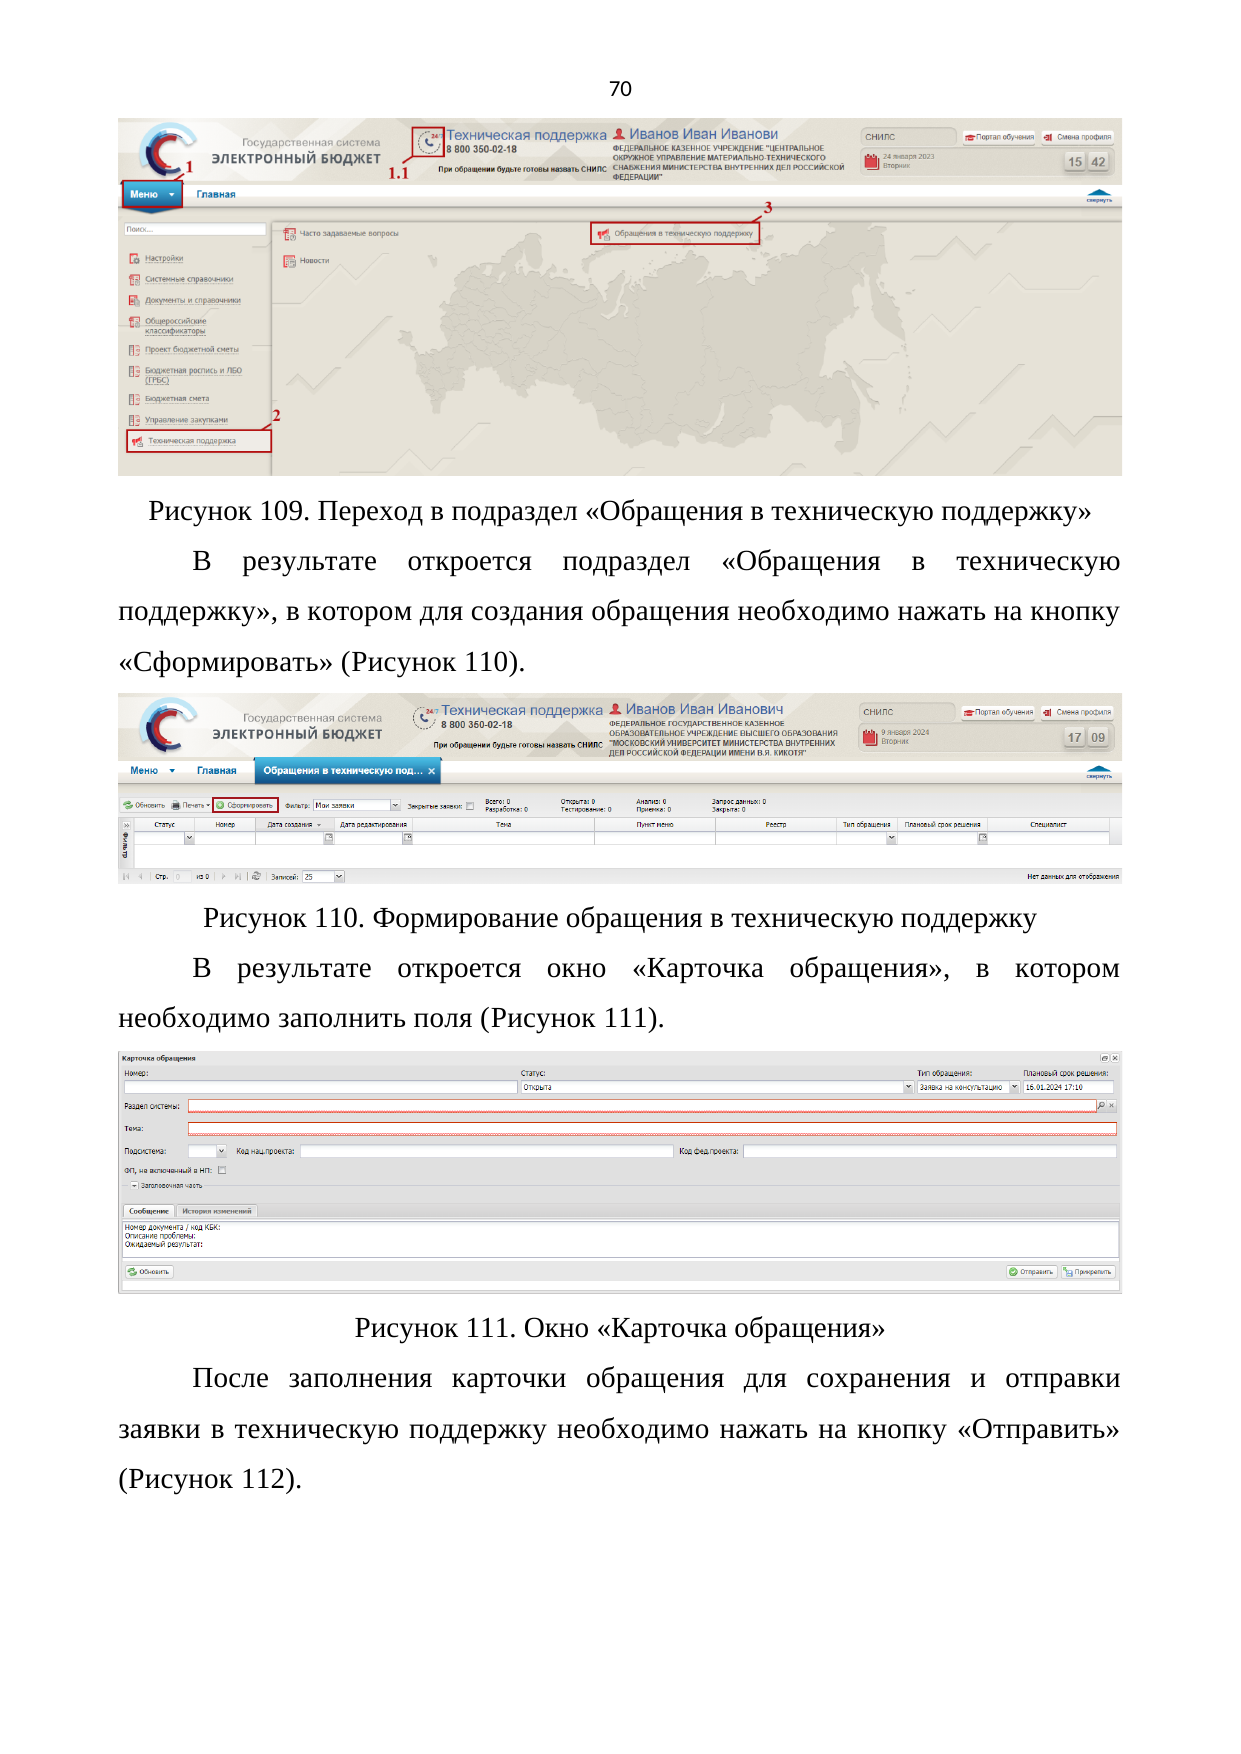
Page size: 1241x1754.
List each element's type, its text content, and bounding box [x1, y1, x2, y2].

text В результате откроется подраздел «Обращения в техническую поддержку», в котором для создания обращения необходимо нажать на кнопку «Сформировать» (Рисунок 110). [118, 543, 1122, 677]
text Рисунок 109. Переход в подраздел «Обращения в техническую поддержку» [118, 493, 1122, 526]
picture [118, 1051, 1123, 1294]
text Рисунок 110. Формирование обращения в техническую поддержку [118, 900, 1122, 933]
text В результате откроется окно «Карточка обращения», в котором необходимо заполнить поля (Рисунок 111). [118, 950, 1122, 1034]
text После заполнения карточки обращения для сохранения и отправки заявки в техническую поддержку необходимо нажать на кнопку «Отправить» (Рисунок 112). [118, 1361, 1122, 1495]
picture [118, 118, 1123, 476]
picture [118, 693, 1123, 884]
text Рисунок 111. Окно «Карточка обращения» [118, 1310, 1122, 1344]
